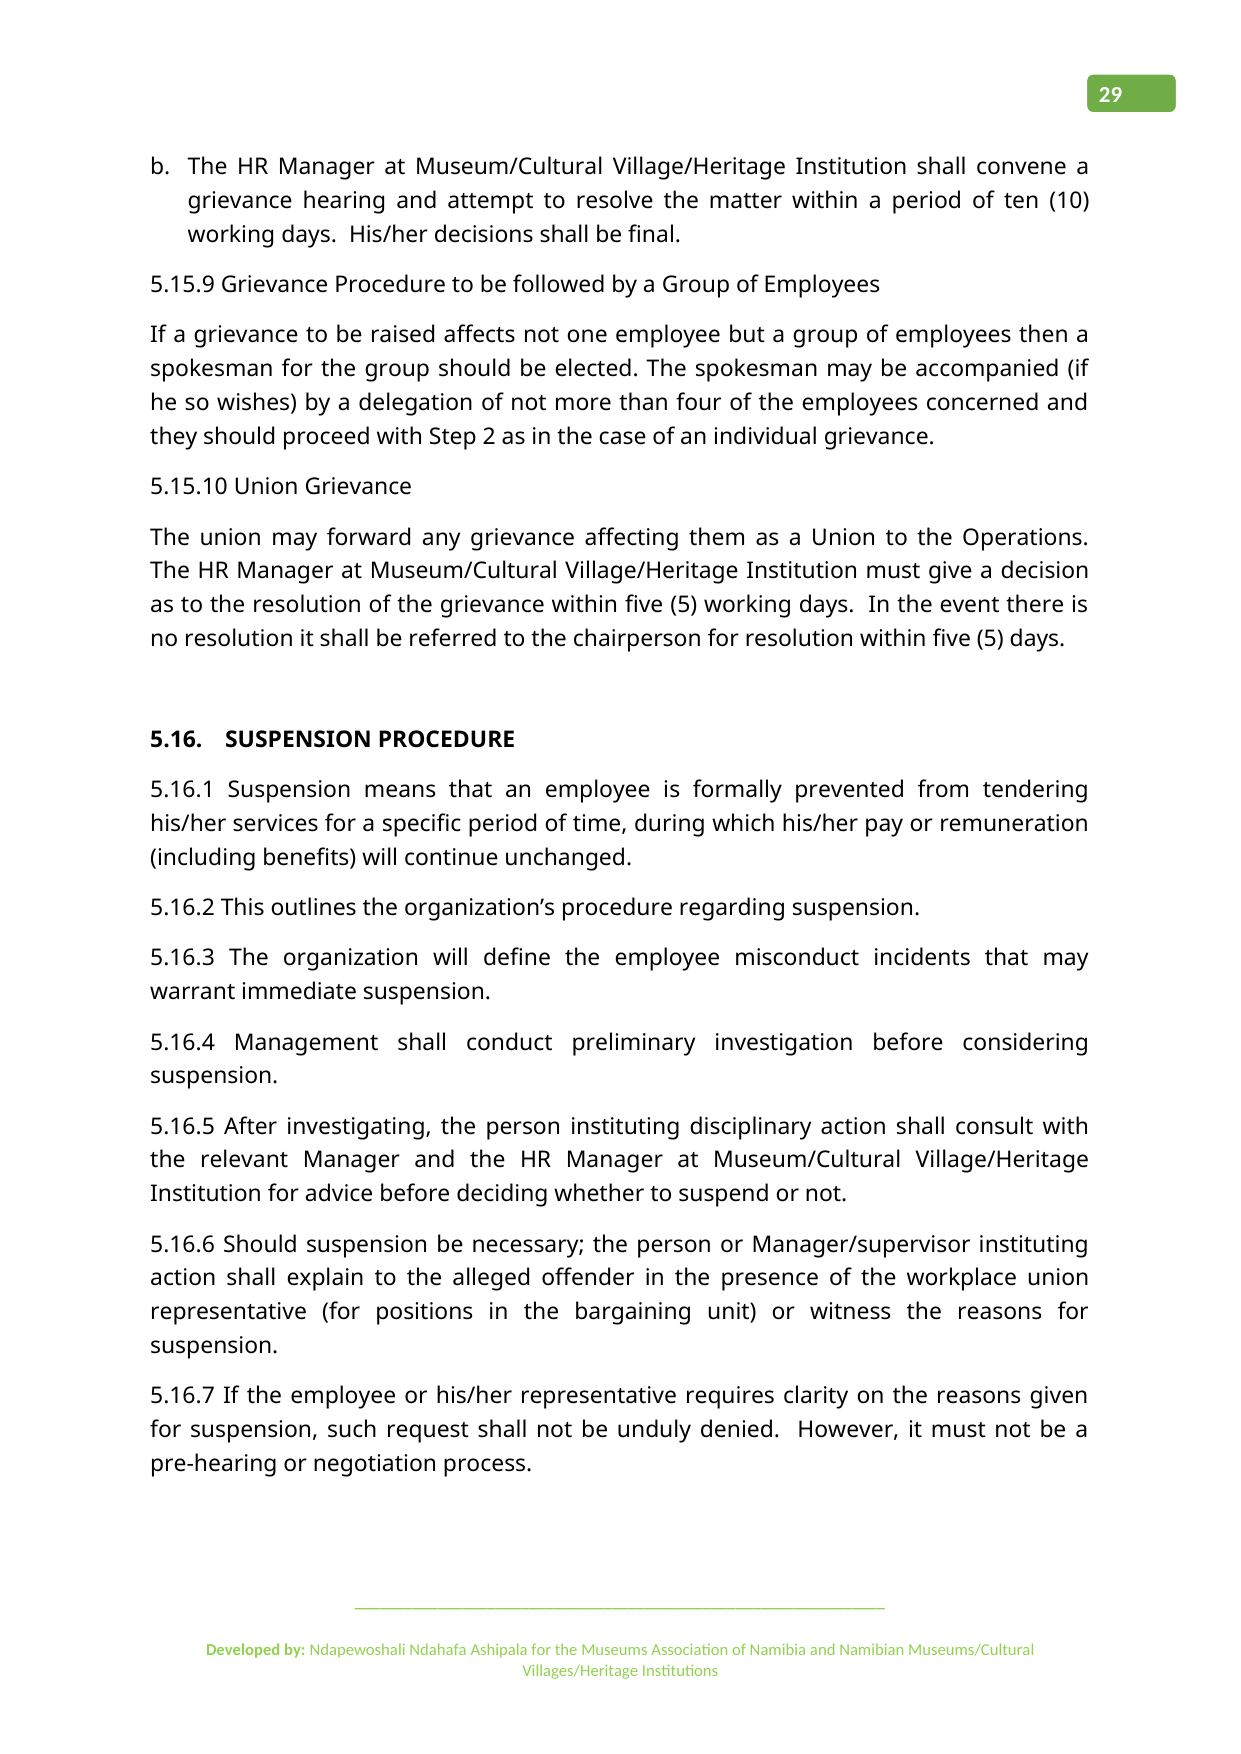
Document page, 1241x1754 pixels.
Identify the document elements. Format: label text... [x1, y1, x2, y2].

text 5.16.5 After investigating, the person instituting disciplinary action shall consult with the relevant Manager and the HR Manager at Museum/Cultural Village/Heritage Institution for advice before deciding whether to suspend or not. [150, 1109, 1090, 1208]
text If a grievance to be raised affects not one employee but a group of employees then a spokesman for the group should be elected. The spokesman may be accompanied (if he so wishes) by a delegation of not more than four of the employees concerned and they should proceed with Step 2 as in the case of an individual grievance. [150, 318, 1090, 451]
text 5.16.2 This outlines the organization’s procedure regarding suspension. [150, 891, 1090, 922]
text 5.16.7 If the employee or his/her representative requires clarity on the reasons given for suspension, such request shall not be unduly denied. However, it must not be a pre-hearing or negotiation process. [150, 1379, 1090, 1478]
text 5.15.10 Union Grievance [150, 470, 1090, 501]
text 5.16.6 Should suspension be necessary; the person or Manager/supervisor instituting action shall explain to the alleged offender in the presence of the workplace union representative (for positions in the bargaining unit) or witness the reasons for suspension. [150, 1227, 1090, 1360]
text 5.16.1 Suspension means that an employee is formally prevented from tendering his/her services for a specific period of time, during which his/her pay or remuneration (including benefits) will continue unchanged. [150, 773, 1090, 872]
list The HR Manager at Museum/Cultural Village/Heritage Institution shall convene a grievance hearing and attempt to resolve the matter within a period of ten (10) working days. His/her decisions shall be final. [150, 150, 1090, 249]
text The union may forward any grievance affecting them as a Union to the Operations. The HR Manager at Museum/Cultural Village/Heritage Institution must give a decision as to the resolution of the grievance within five (5) working days. In the event there is no resolution it shall be referred to the chairperson for resolution within five (5) days. [150, 520, 1090, 653]
text 5.15.9 Grievance Procedure to be followed by a Group of Employees [150, 268, 1090, 299]
list SUSPENSION PROCEDURE [150, 722, 1090, 754]
text 5.16.4 Management shall conduct preliminary investigation before considering suspension. [150, 1025, 1090, 1090]
text 5.16.3 The organization will define the employee misconduct incidents that may warrant immediate suspension. [150, 941, 1090, 1006]
